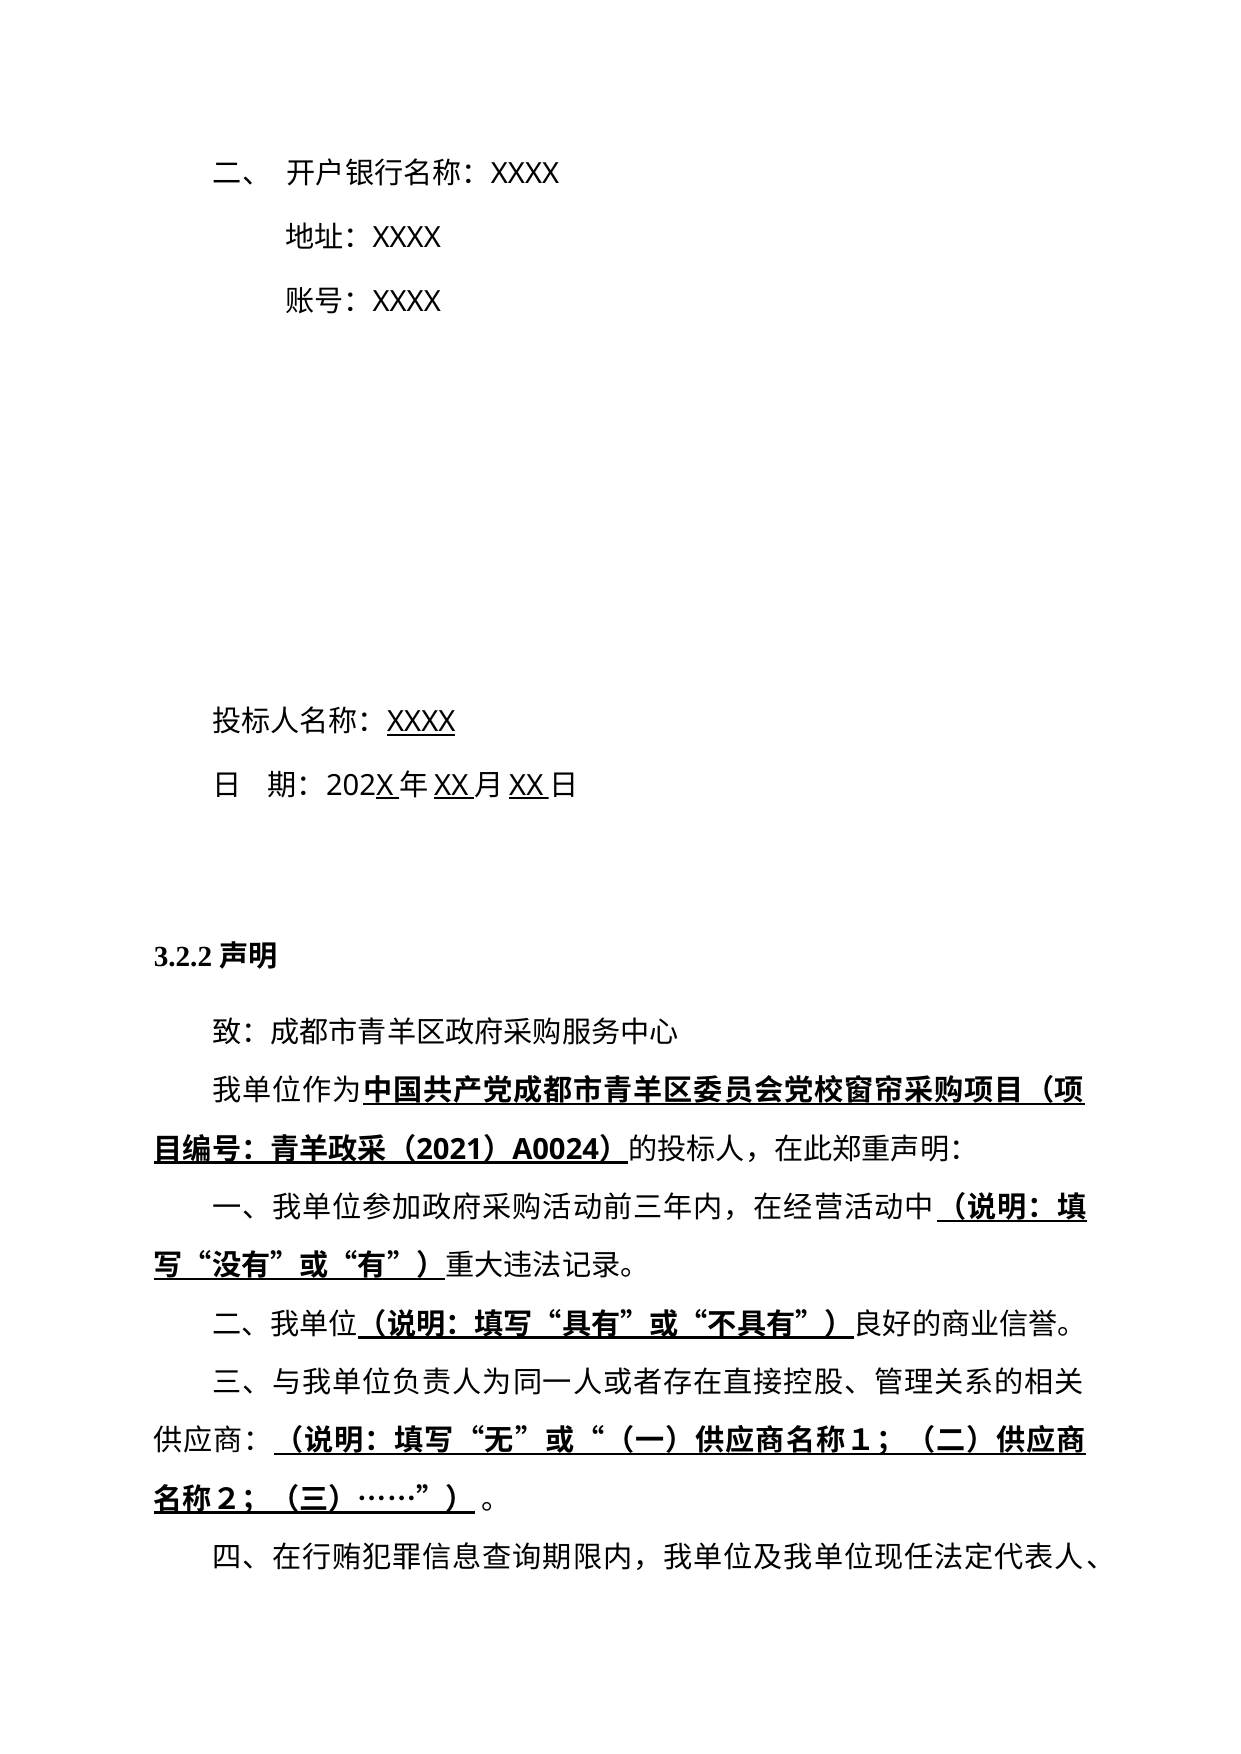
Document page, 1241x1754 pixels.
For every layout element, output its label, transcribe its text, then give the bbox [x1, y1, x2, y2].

text 二、我单位（说明：填写“具有”或“不具有”）良好的商业信誉。 [153, 1287, 1087, 1346]
text 地址：XXXX [153, 213, 1087, 256]
text 日 期：202X年XX月XX日 [183, 761, 1087, 803]
text 致：成都市青羊区政府采购服务中心 [153, 996, 1087, 1054]
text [153, 1521, 1087, 1579]
text 三、与我单位负责人为同一人或者存在直接控股、管理关系的相关供应商：（说明：填写“无”或“（一）供应商名称１；（二）供应商名称２；（三）……”） 。 [153, 1346, 1087, 1521]
list 开户银行名称：XXXX [153, 150, 1087, 192]
text 一、我单位参加政府采购活动前三年内，在经营活动中（说明：填写“没有”或“有”）重大违法记录。 [153, 1171, 1087, 1287]
text 账号：XXXX [153, 277, 1087, 319]
list 声明 [153, 932, 1087, 974]
text 我单位作为中国共产党成都市青羊区委员会党校窗帘采购项目（项目编号：青羊政采（2021）A0024）的投标人，在此郑重声明： [153, 1054, 1087, 1171]
text 投标人名称：XXXX [153, 697, 1087, 740]
